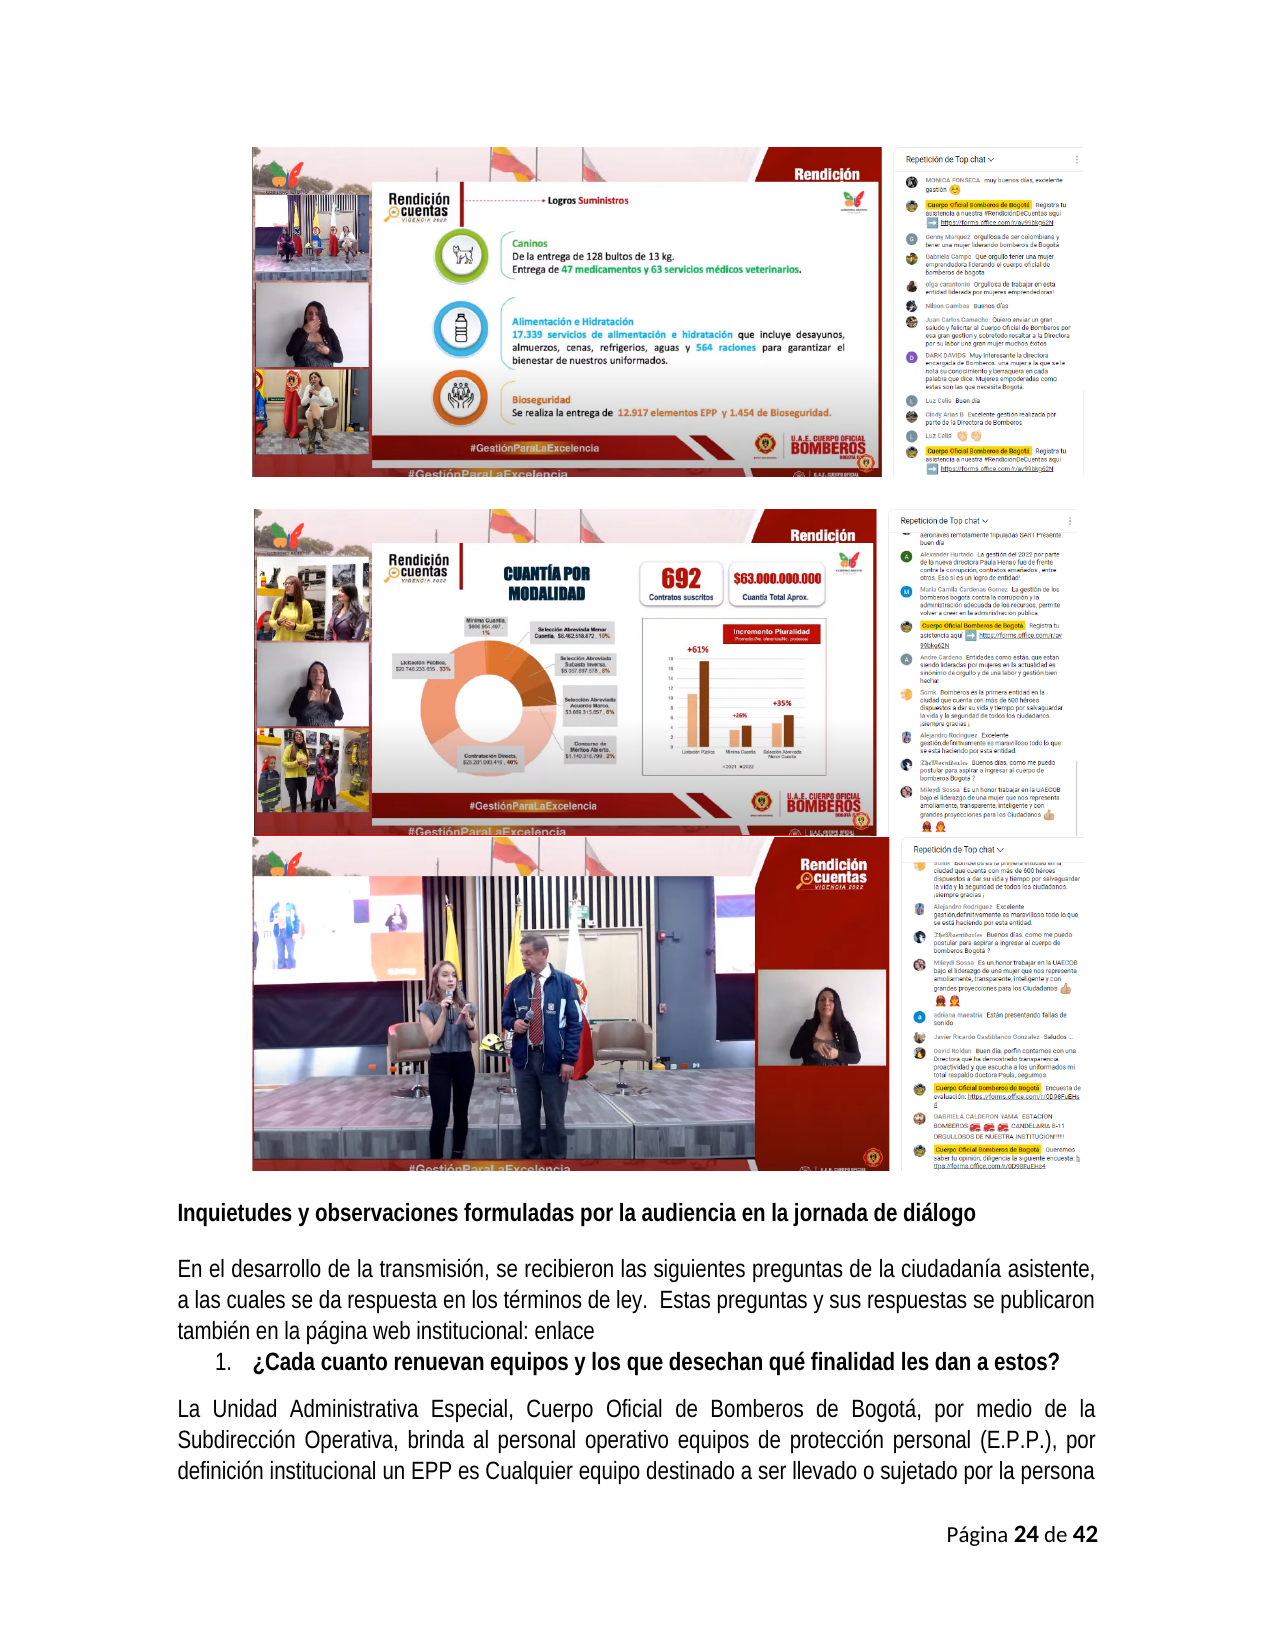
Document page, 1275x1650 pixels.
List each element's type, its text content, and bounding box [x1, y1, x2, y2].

subtitle Inquietudes y observaciones formuladas por la audiencia en la jornada de diálogo [177, 1198, 1098, 1226]
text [177, 1394, 1098, 1485]
subtitle En el desarrollo de la transmisión, se recibieron las siguientes preguntas de la ciudadanía asistente, a las cuales se da respuesta en los términos de ley. Estas preguntas y sus respuestas se publicaron también en la página web institucional: enlace [177, 1254, 1098, 1344]
picture [252, 147, 1084, 477]
list ¿Cada cuanto renuevan equipos y los que desechan qué finalidad les dan a estos? [215, 1347, 1098, 1375]
picture [252, 837, 1085, 1171]
picture [252, 507, 1078, 836]
